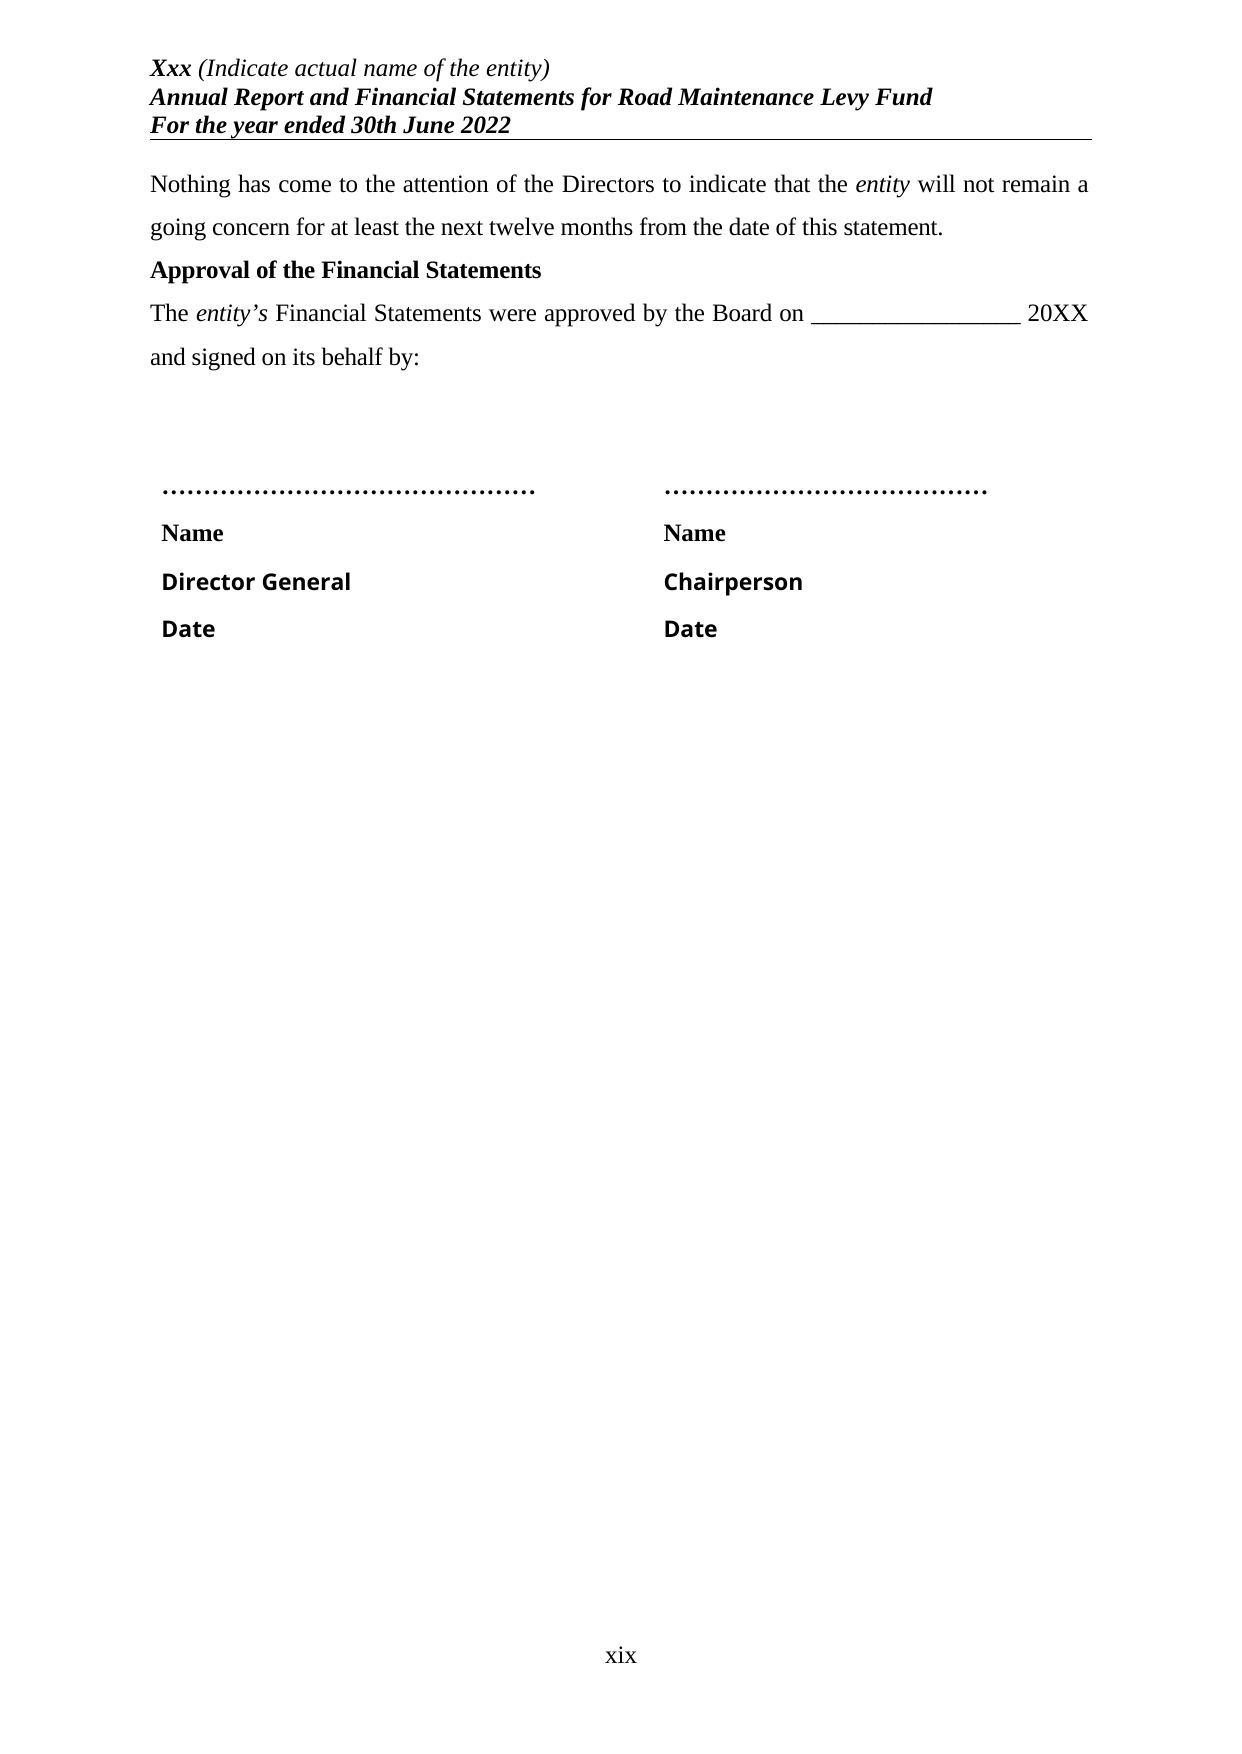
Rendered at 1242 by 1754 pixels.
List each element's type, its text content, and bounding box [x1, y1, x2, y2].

table_header ……………………………………… [150, 471, 652, 518]
table_cell Date [652, 613, 1092, 660]
table_cell Name [652, 518, 1092, 566]
table_cell Chairperson [652, 566, 1092, 613]
table_cell Name [150, 518, 652, 566]
text Nothing has come to the attention of the Directors to indicate that the entity will not remain a going concern for at least the next twelve months from the date of this statement. [150, 169, 1089, 241]
text The entity’s Financial Statements were approved by the Board on _________________ 20XX and signed on its behalf by: [150, 298, 1089, 370]
text Approval of the Financial Statements [150, 255, 1089, 284]
table_header ………………………………… [652, 471, 1092, 518]
table_cell Director General [150, 566, 652, 613]
table_cell Date [150, 613, 652, 660]
